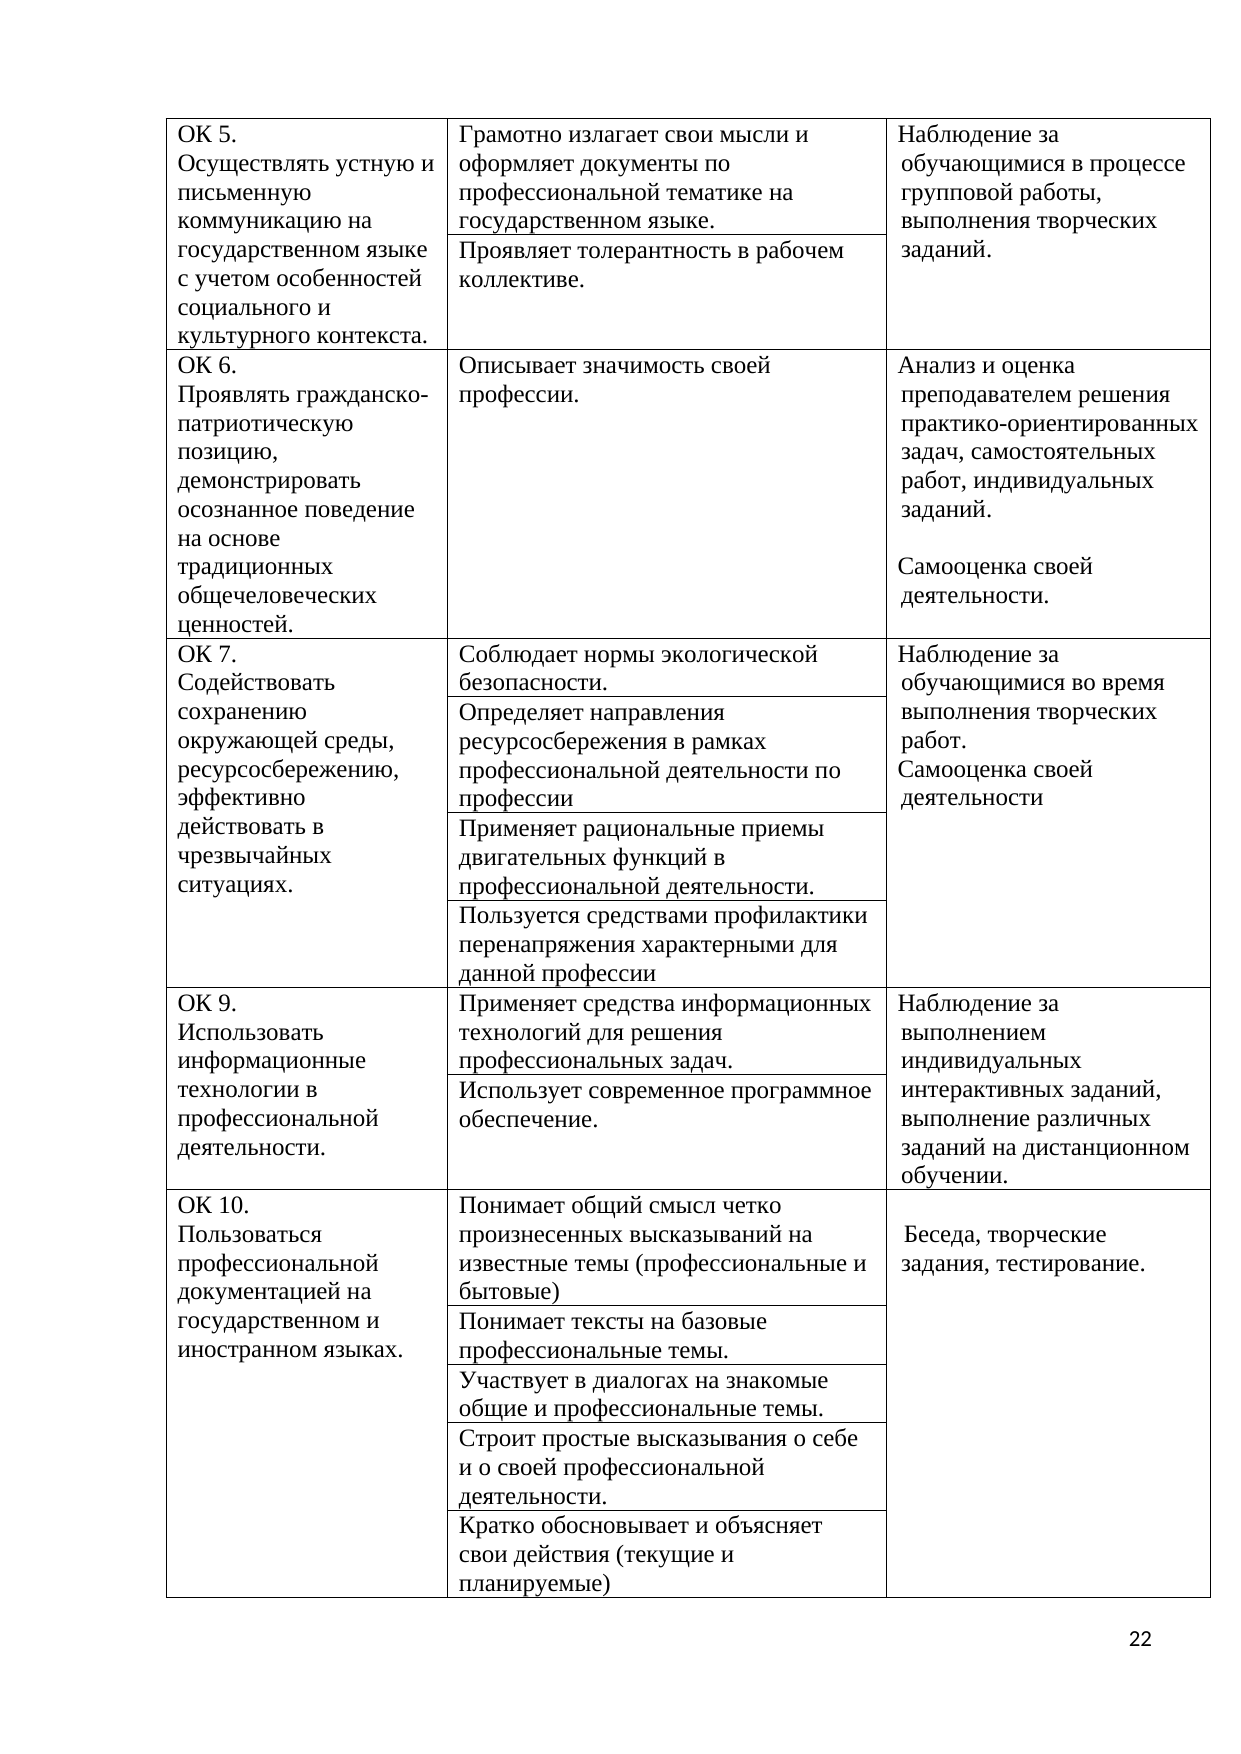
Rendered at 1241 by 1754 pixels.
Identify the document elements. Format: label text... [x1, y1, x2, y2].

table_cell Участвует в диалогах на знакомые общие и профессиональные темы. [448, 1365, 886, 1422]
table_cell ОК 9. Использовать информационные технологии в профессиональной деятельности. [167, 988, 447, 1189]
table_cell Соблюдает нормы экологической безопасности. [448, 639, 886, 696]
table_cell Пользуется средствами профилактики перенапряжения характерными для данной профессии [448, 901, 886, 987]
table_cell Грамотно излагает свои мысли и оформляет документы по профессиональной тематике на государственном языке. [448, 119, 886, 234]
table_cell Понимает общий смысл четко произнесенных высказываний на известные темы (профессиональные и бытовые) [448, 1190, 886, 1305]
table_cell ОК 5. Осуществлять устную и письменную коммуникацию на государственном языке с учетом особенностей социального и культурного контекста. [167, 119, 447, 349]
table_cell Использует современное программное обеспечение. [448, 1075, 886, 1189]
table_cell Проявляет толерантность в рабочем коллективе. [448, 235, 886, 349]
table_cell Кратко обосновывает и объясняет свои действия (текущие и планируемые) [448, 1511, 886, 1597]
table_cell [887, 119, 1210, 349]
table_cell ОК 7. Содействовать сохранению окружающей среды, ресурсосбережению, эффективно действовать в чрезвычайных ситуациях. [167, 639, 447, 987]
table_cell Применяет средства информационных технологий для решения профессиональных задач. [448, 988, 886, 1074]
table_cell Понимает тексты на базовые профессиональные темы. [448, 1306, 886, 1364]
table_cell Применяет рациональные приемы двигательных функций в профессиональной деятельности. [448, 813, 886, 899]
table_cell Наблюдение за обучающимися во время выполнения творческих работ. Самооценка своей деятельности [887, 639, 1210, 987]
table_cell Наблюдение за выполнением индивидуальных интерактивных заданий, выполнение различных заданий на дистанционном обучении. [887, 988, 1210, 1189]
table_cell Определяет направления ресурсосбережения в рамках профессиональной деятельности по профессии [448, 697, 886, 812]
table_cell ОК 6. Проявлять гражданско- патриотическую позицию, демонстрировать осознанное поведение на основе традиционных общечеловеческих ценностей. [167, 350, 447, 638]
table_cell Беседа, творческие задания, тестирование. [887, 1190, 1210, 1597]
table_cell ОК 10. Пользоваться профессиональной документацией на государственном и иностранном языках. [167, 1190, 447, 1597]
table_cell Описывает значимость своей профессии. [448, 350, 886, 638]
table_cell Анализ и оценка преподавателем решения практико-ориентированных задач, самостоятельных работ, индивидуальных заданий. Самооценка своей деятельности. [887, 350, 1210, 638]
table_cell Строит простые высказывания о себе и о своей профессиональной деятельности. [448, 1423, 886, 1509]
